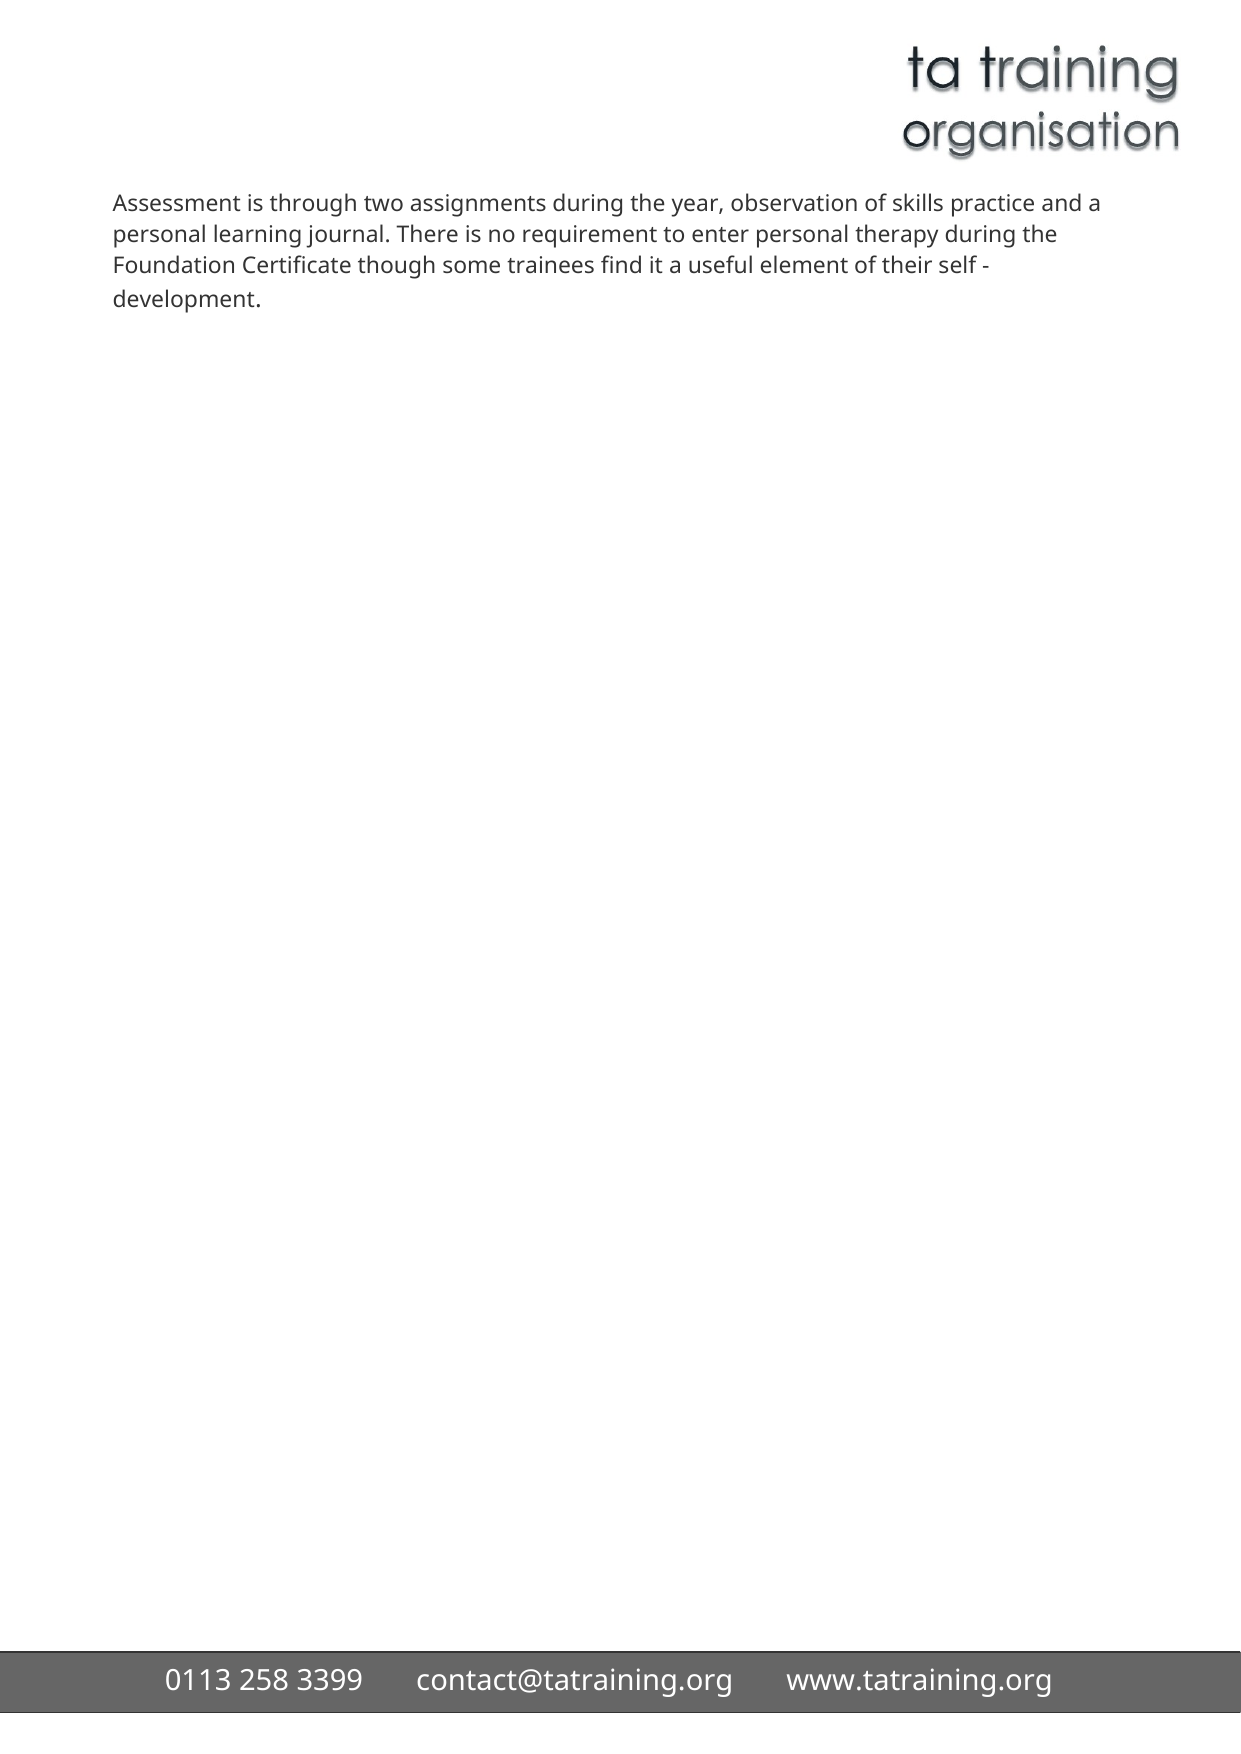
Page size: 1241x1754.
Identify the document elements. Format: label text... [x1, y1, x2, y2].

text Assessment is through two assignments during the year, observation of skills practice and a personal learning journal. There is no requirement to enter personal therapy during the Foundation Certificate though some trainees find it a useful element of their self -development. [112, 187, 1137, 315]
picture [895, 26, 1184, 174]
